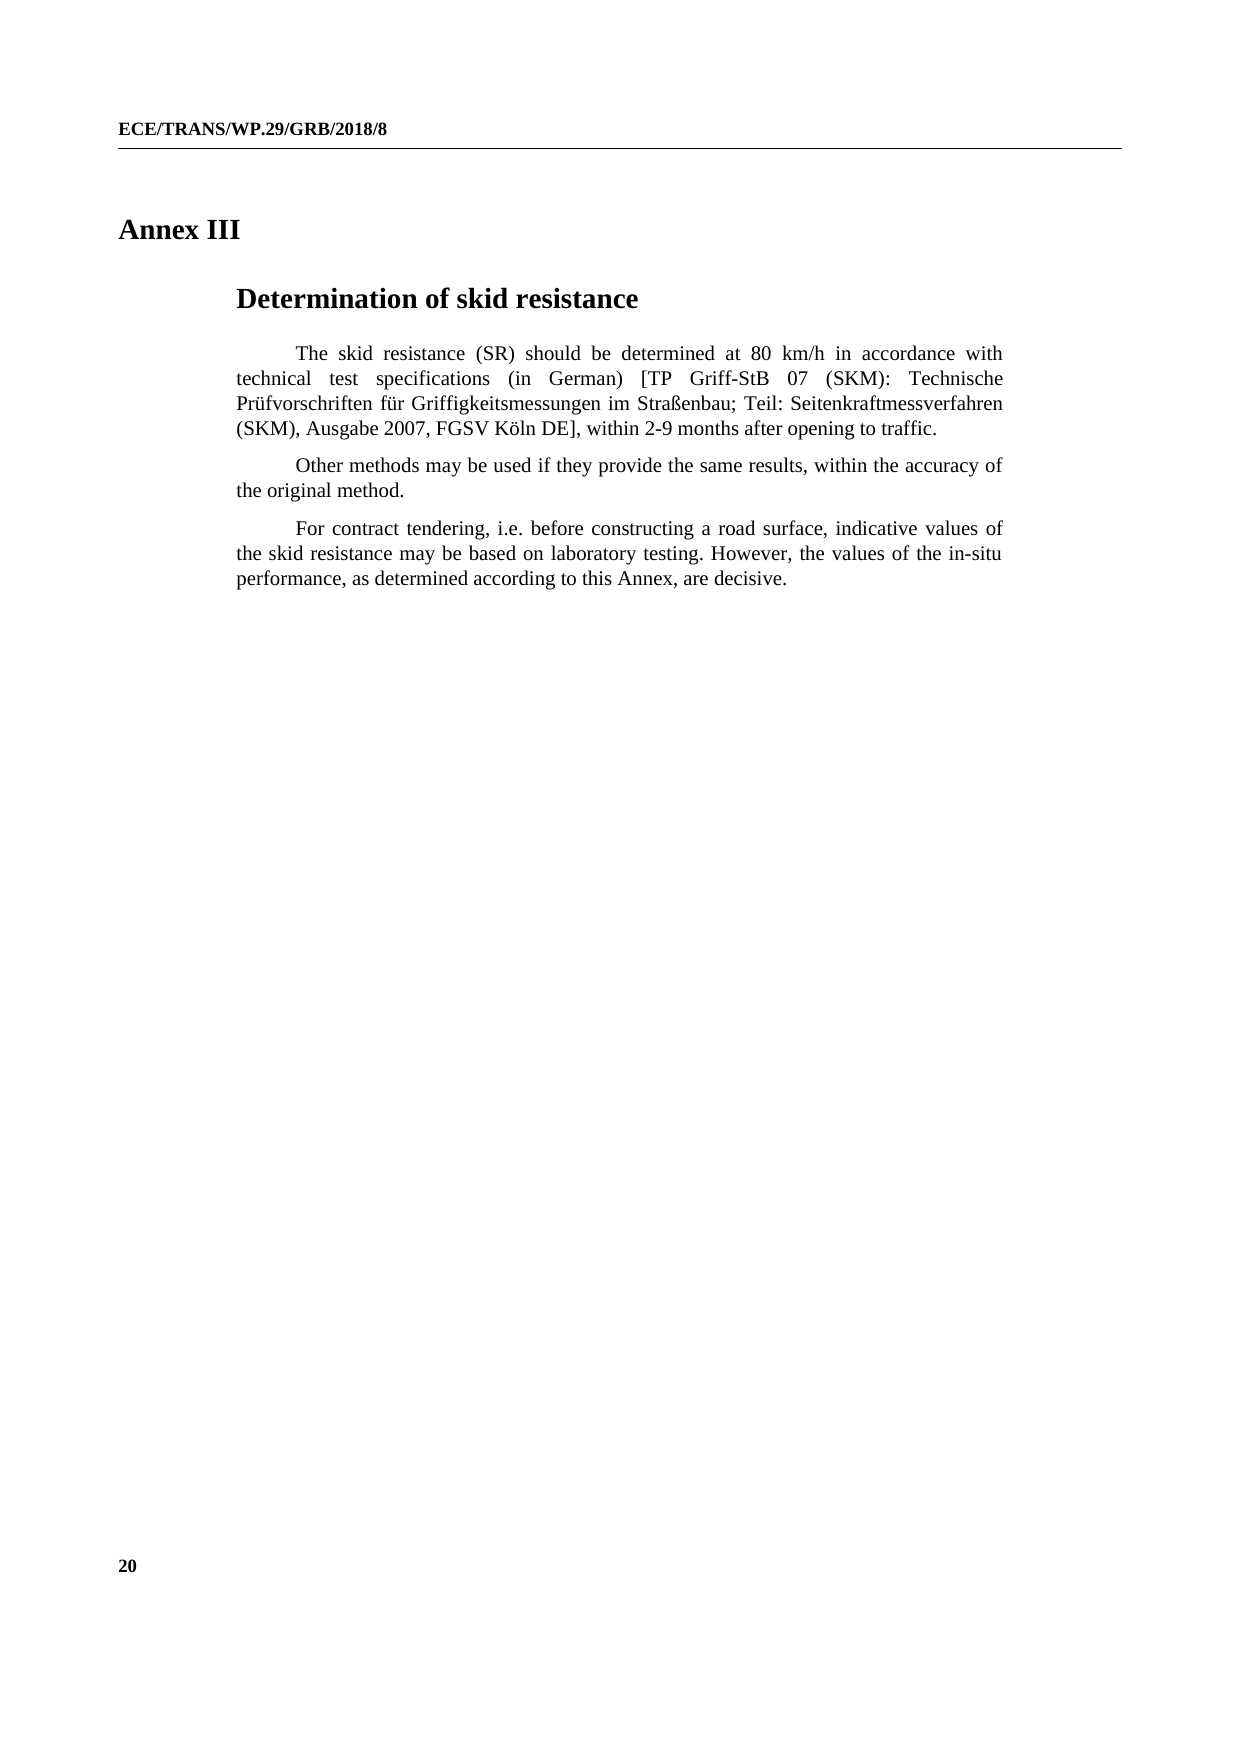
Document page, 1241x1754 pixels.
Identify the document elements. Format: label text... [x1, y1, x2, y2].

text For contract tendering, i.e. before constructing a road surface, indicative values of the skid resistance may be based on laboratory testing. However, the values of the in-situ performance, as determined according to this Annex, are decisive. [236, 515, 1004, 590]
text Determination of skid resistance [118, 283, 1004, 315]
text Other methods may be used if they provide the same results, within the accuracy of the original method. [236, 452, 1004, 502]
text Annex III [118, 215, 1004, 246]
text The skid resistance (SR) should be determined at 80 km/h in accordance with technical test specifications (in German) [TP Griff-StB 07 (SKM): Technische Prüfvorschriften für Griffigkeitsmessungen im Straßenbau; Teil: Seitenkraftmessverfahren (SKM), Ausgabe 2007, FGSV Köln DE], within 2-9 months after opening to traffic. [236, 340, 1004, 440]
